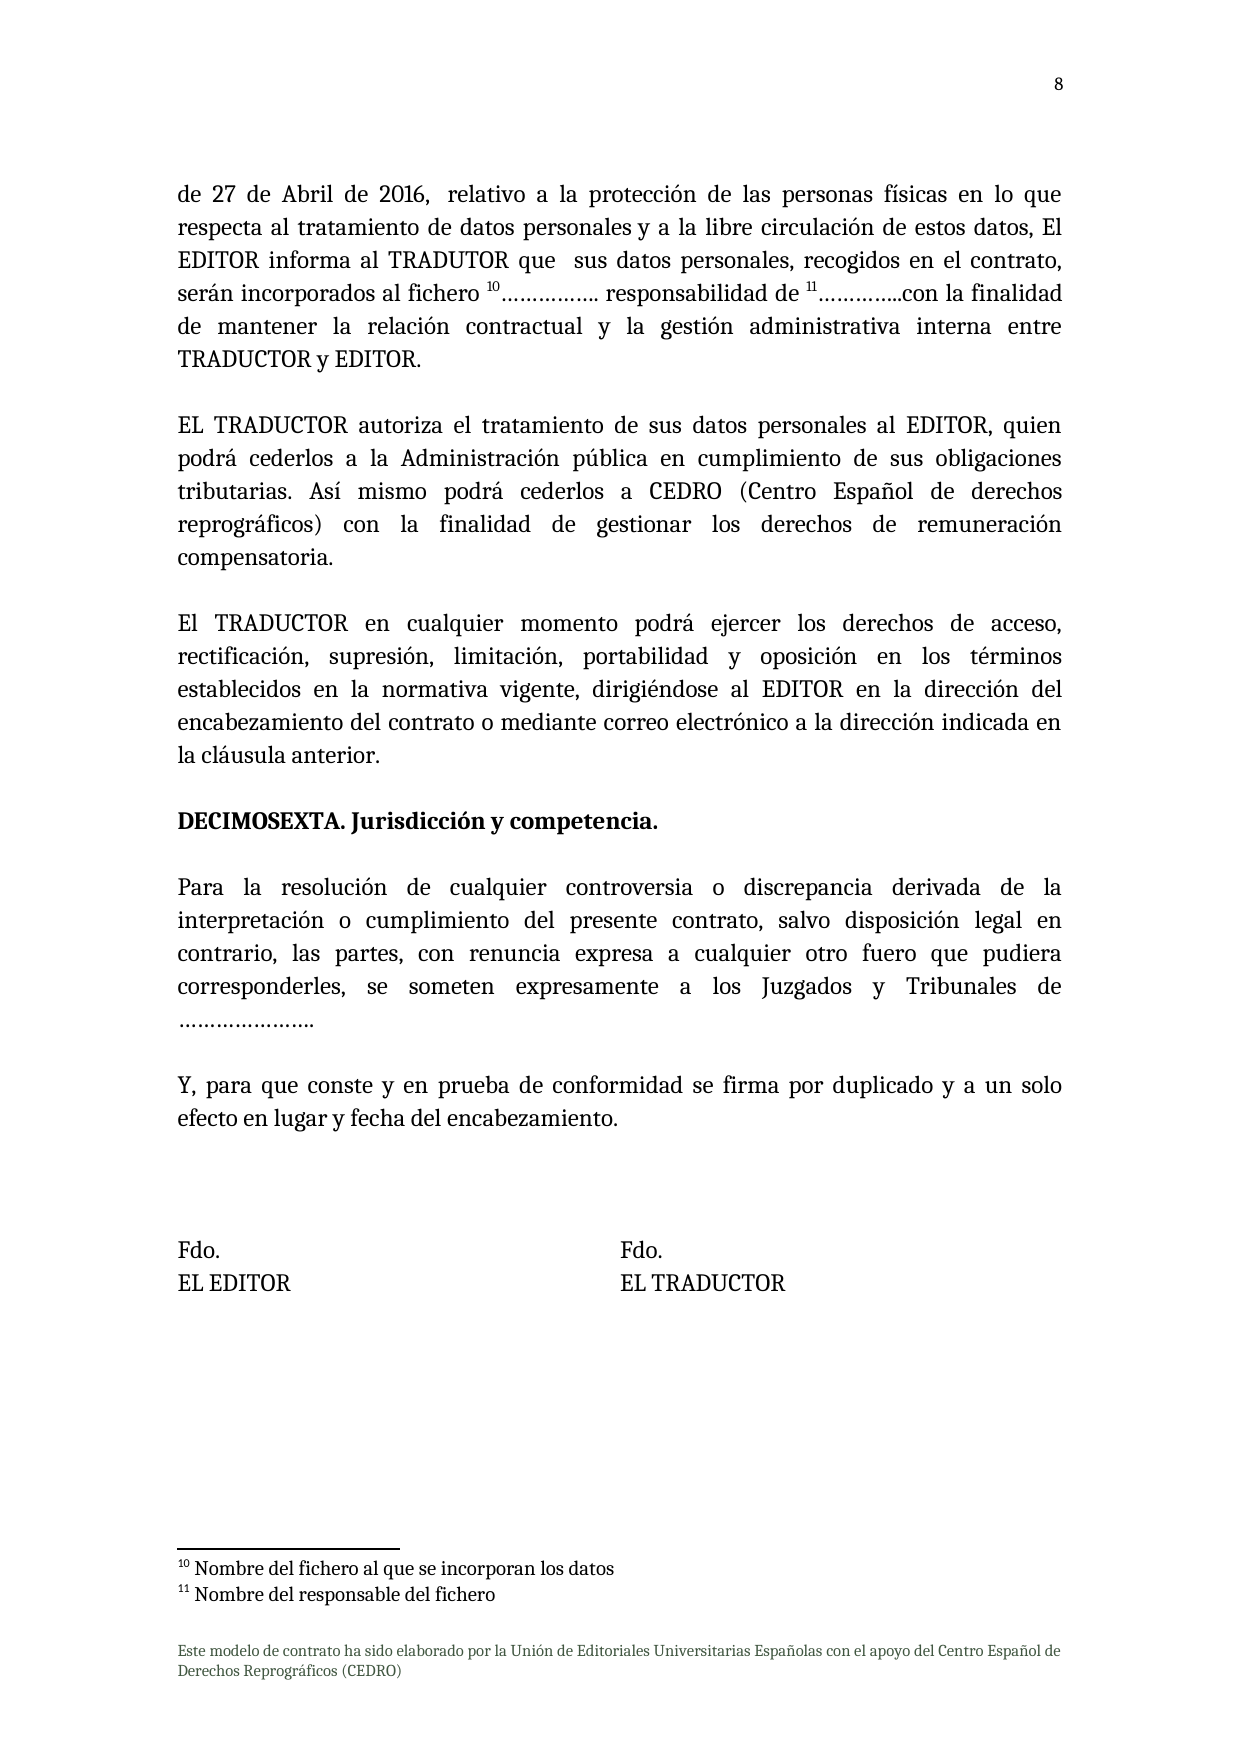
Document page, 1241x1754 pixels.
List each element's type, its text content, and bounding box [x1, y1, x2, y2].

text EL EDITOR EL TRADUCTOR [177, 1269, 1063, 1298]
text EL TRADUCTOR autoriza el tratamiento de sus datos personales al EDITOR, quien podrá cederlos a la Administración pública en cumplimiento de sus obligaciones tributarias. Así mismo podrá cederlos a CEDRO (Centro Español de derechos reprográficos) con la finalidad de gestionar los derechos de remuneración compensatoria. [177, 411, 1063, 572]
text Fdo. Fdo. [177, 1236, 1063, 1265]
text Para la resolución de cualquier controversia o discrepancia derivada de la interpretación o cumplimiento del presente contrato, salvo disposición legal en contrario, las partes, con renuncia expresa a cualquier otro fuero que pudiera corresponderles, se someten expresamente a los Juzgados y Tribunales de …………………. [177, 873, 1063, 1034]
text El TRADUCTOR en cualquier momento podrá ejercer los derechos de acceso, rectificación, supresión, limitación, portabilidad y oposición en los términos establecidos en la normativa vigente, dirigiéndose al EDITOR en la dirección del encabezamiento del contrato o mediante correo electrónico a la dirección indicada en la cláusula anterior. [177, 609, 1063, 770]
text DECIMOSEXTA. Jurisdicción y competencia. [177, 807, 1063, 836]
text Y, para que conste y en prueba de conformidad se firma por duplicado y a un solo efecto en lugar y fecha del encabezamiento. [177, 1071, 1063, 1133]
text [177, 180, 1063, 373]
